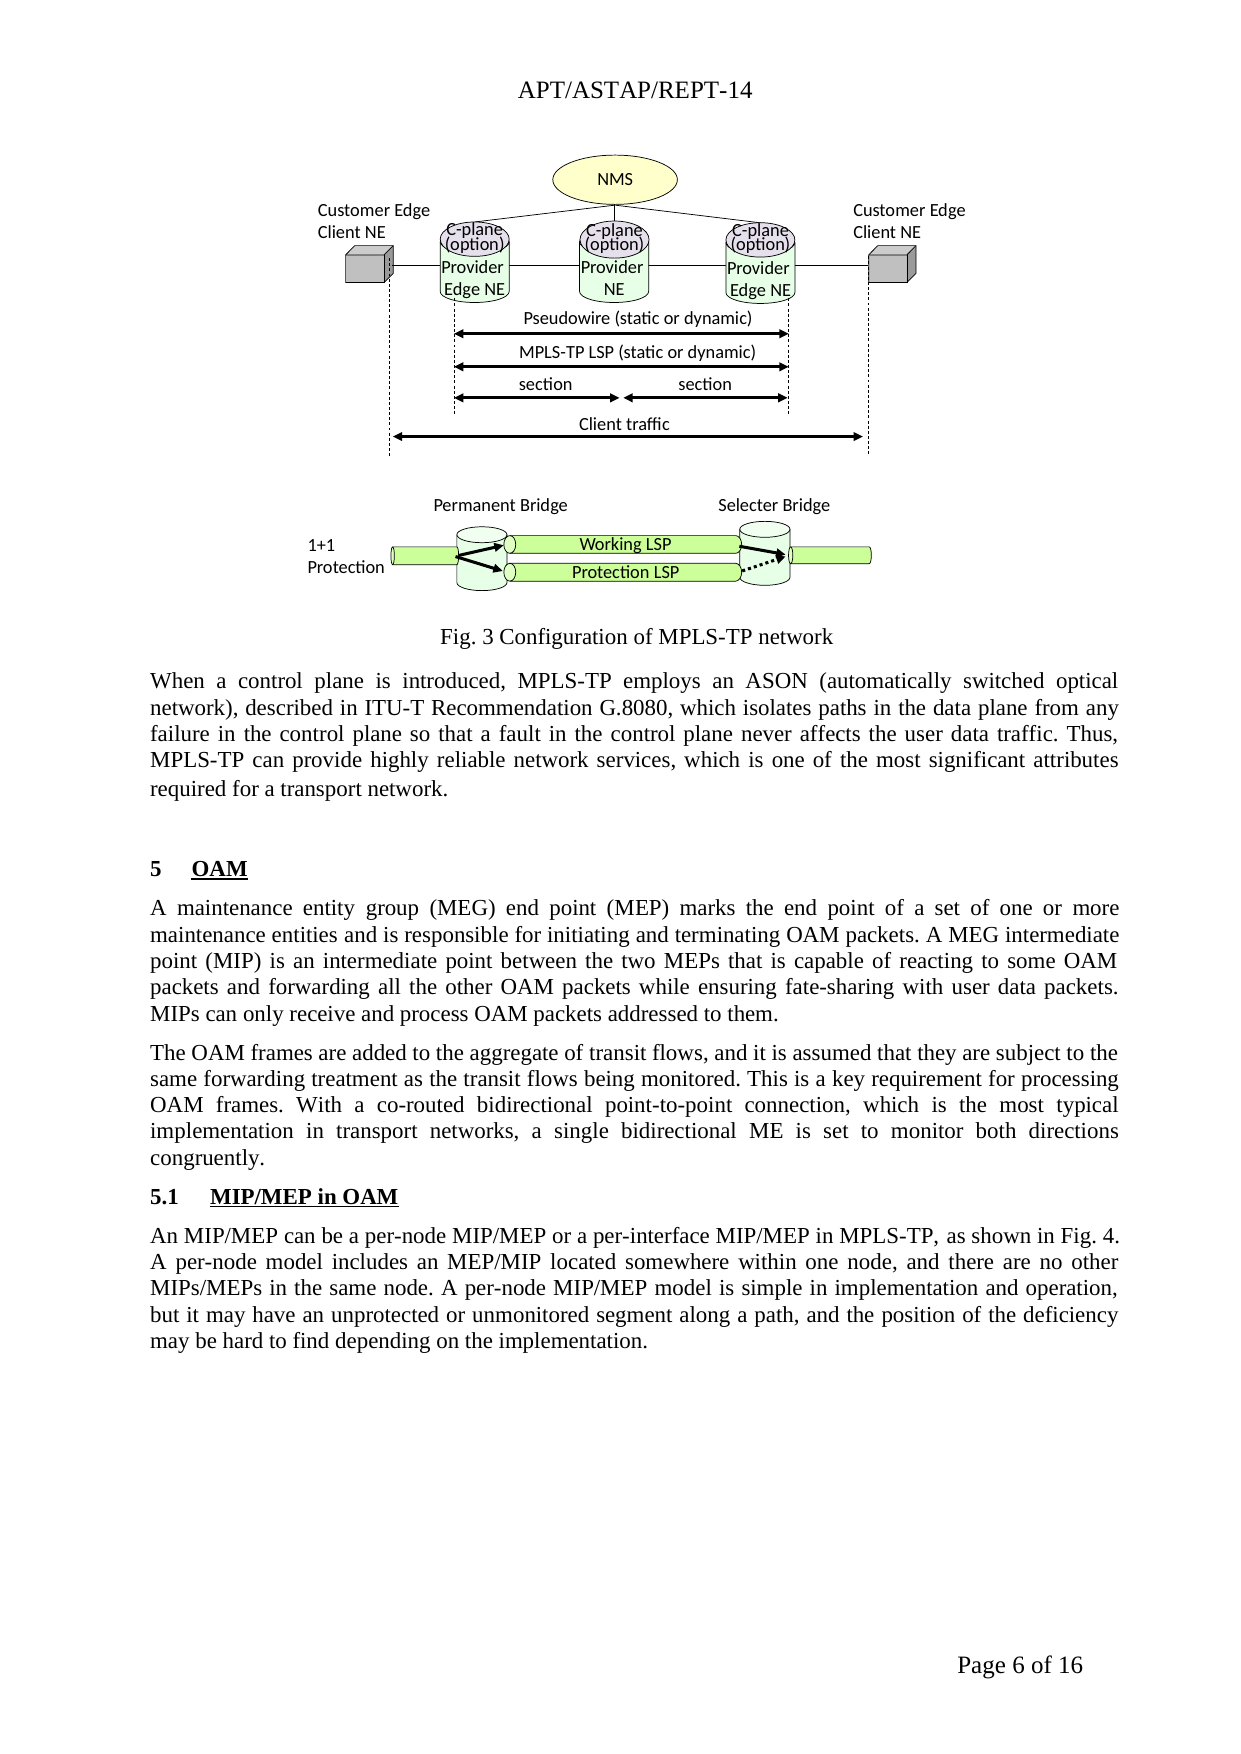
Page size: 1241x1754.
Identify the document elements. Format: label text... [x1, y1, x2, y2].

text When a control plane is introduced, MPLS-TP employs an ASON (automatically switched optical network), described in ITU-T Recommendation G.8080, which isolates paths in the data plane from any failure in the control plane so that a fault in the control plane never affects the user data traffic. Thus, MPLS-TP can provide highly reliable network services, which is one of the most significant attributes required for a transport network. [150, 667, 1120, 802]
text A maintenance entity group (MEG) end point (MEP) marks the end point of a set of one or more maintenance entities and is responsible for initiating and terminating OAM packets. A MEG intermediate point (MIP) is an intermediate point between the two MEPs that is capable of reacting to some OAM packets and forwarding all the other OAM packets while ensuring fate-sharing with user data packets. MIPs can only receive and process OAM packets addressed to them. [150, 894, 1120, 1026]
text An MIP/MEP can be a per-node MIP/MEP or a per-interface MIP/MEP in MPLS-TP, as shown in Fig. 4. A per-node model includes an MEP/MIP located somewhere within one node, and there are no other MIPs/MEPs in the same node. A per-node MIP/MEP model is simple in implementation and operation, but it may have an unprotected or unmonitored segment along a path, and the position of the deficiency may be hard to find depending on the implementation. [150, 1222, 1120, 1353]
subtitle MIP/MEP in OAM [150, 1183, 1120, 1209]
subtitle OAM [150, 855, 1120, 882]
text The OAM frames are added to the aggregate of transit flows, and it is assumed that they are subject to the same forwarding treatment as the transit flows being monitored. This is a key requirement for processing OAM frames. With a co-routed bidirectional point-to-point connection, which is the most typical implementation in transport networks, a single bidirectional ME is set to monitor both directions congruently. [150, 1038, 1120, 1170]
